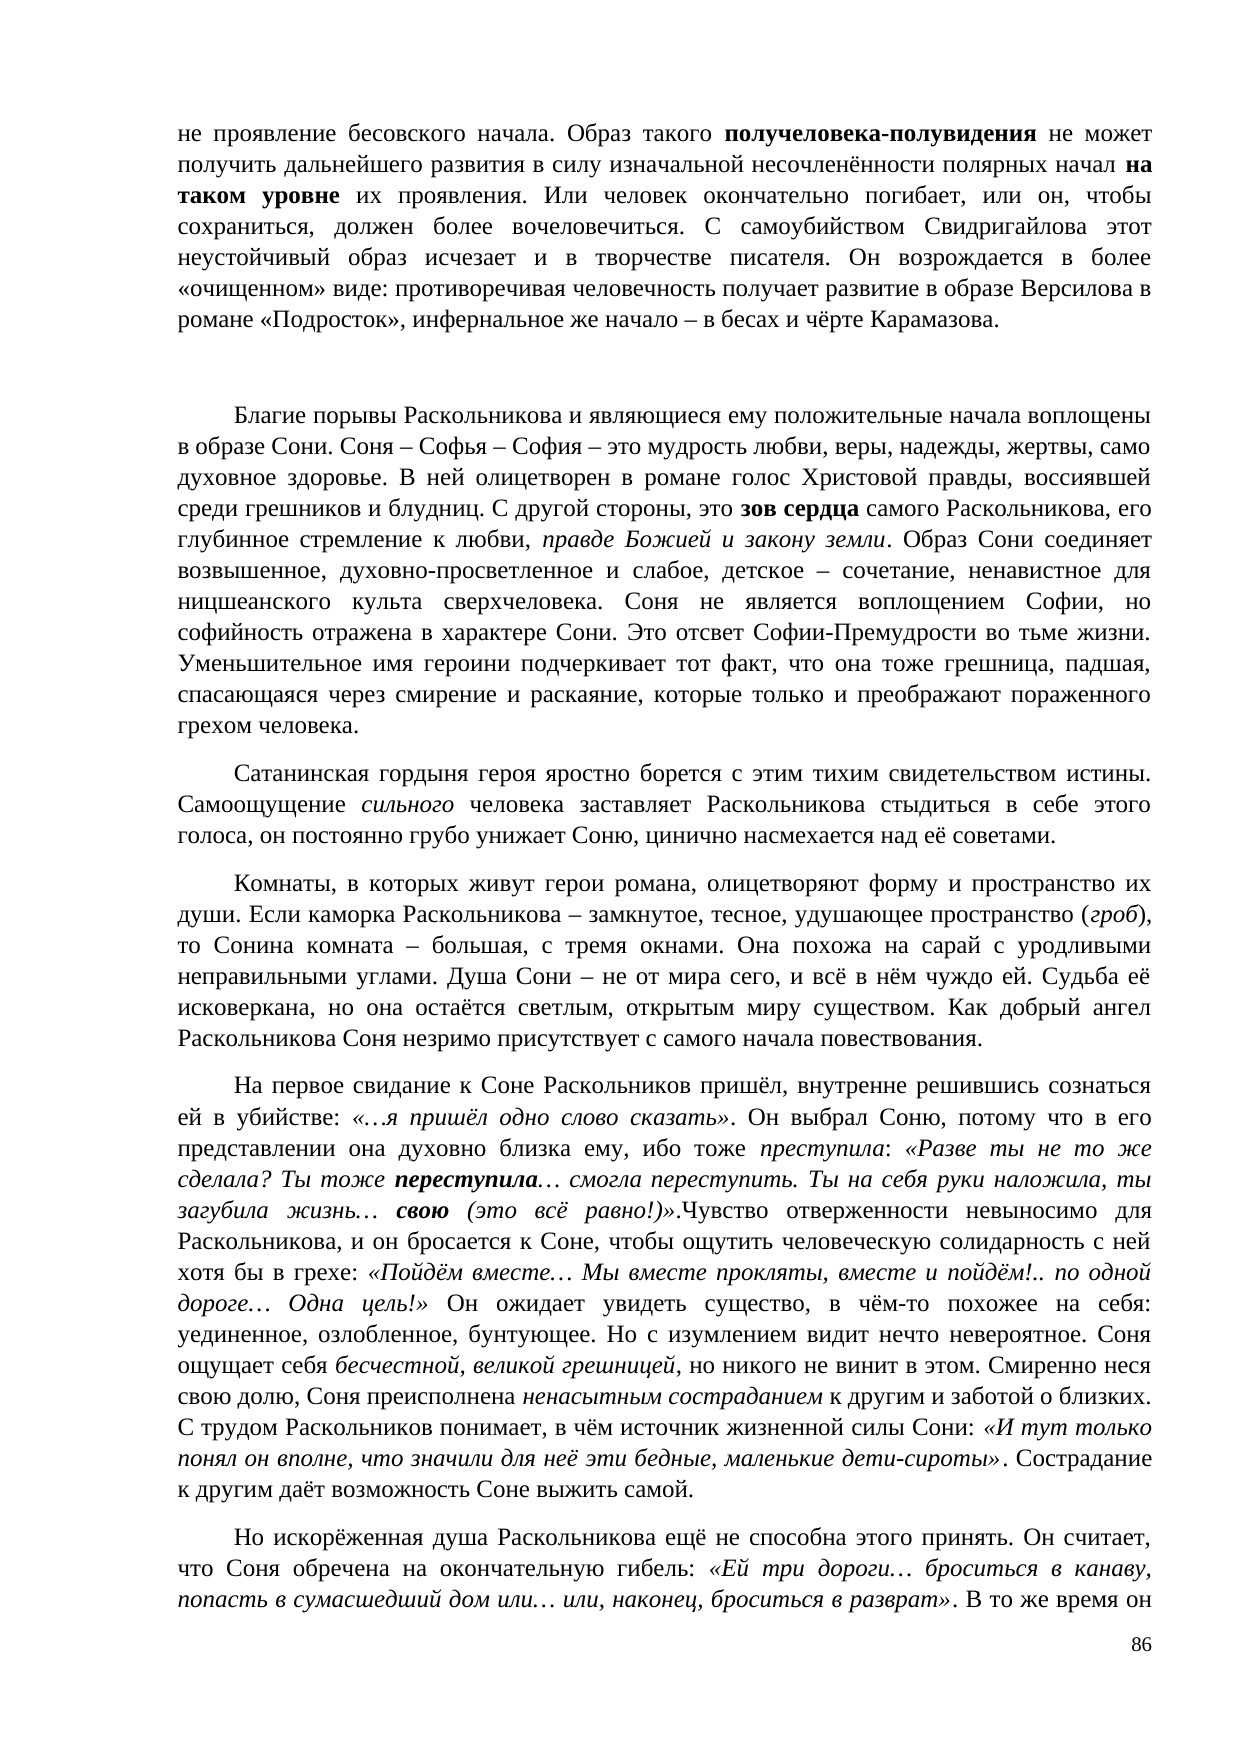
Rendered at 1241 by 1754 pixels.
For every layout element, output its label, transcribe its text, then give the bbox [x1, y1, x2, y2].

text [177, 1522, 1152, 1613]
text Комнаты, в которых живут герои романа, олицетворяют форму и пространство их души. Если каморка Раскольникова – замкнутое, тесное, удушающее пространство (гроб), то Сонина комната – большая, с тремя окнами. Она похожа на сарай с уродливыми неправильными углами. Душа Сони – не от мира сего, и всё в нём чуждо ей. Судьба её исковеркана, но она остаётся светлым, открытым миру существом. Как добрый ангел Раскольникова Соня незримо присутствует с самого начала повествования. [177, 868, 1152, 1052]
text Сатанинская гордыня героя яростно борется с этим тихим свидетельством истины. Самоощущение сильного человека заставляет Раскольникова стыдиться в себе этого голоса, он постоянно грубо унижает Соню, цинично насмехается над её советами. [177, 758, 1152, 849]
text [177, 118, 1152, 333]
text На первое свидание к Соне Раскольников пришёл, внутренне решившись сознаться ей в убийстве: «…я пришёл одно слово сказать». Он выбрал Соню, потому что в его представлении она духовно близка ему, ибо тоже преступила: «Разве ты не то же сделала? Ты тоже переступила… смогла переступить. Ты на себя руки наложила, ты загубила жизнь… свою (это всё равно!)».Чувство отверженности невыносимо для Раскольникова, и он бросается к Соне, чтобы ощутить человеческую солидарность с ней хотя бы в грехе: «Пойдём вместе… Мы вместе прокляты, вместе и пойдём!.. по одной дороге… Одна цель!» Он ожидает увидеть существо, в чём-то похожее на себя: уединенное, озлобленное, бунтующее. Но с изумлением видит нечто невероятное. Соня ощущает себя бесчестной, великой грешницей, но никого не винит в этом. Смиренно неся свою долю, Соня преисполнена ненасытным состраданием к другим и заботой о близких. С трудом Раскольников понимает, в чём источник жизненной силы Сони: «И тут только понял он вполне, что значили для неё эти бедные, маленькие дети-сироты». Сострадание к другим даёт возможность Соне выжить самой. [177, 1071, 1152, 1503]
text Благие порывы Раскольникова и являющиеся ему положительные начала воплощены в образе Сони. Соня – Софья – София – это мудрость любви, веры, надежды, жертвы, само духовное здоровье. В ней олицетворен в романе голос Христовой правды, воссиявшей среди грешников и блудниц. С другой стороны, это зов сердца самого Раскольникова, его глубинное стремление к любви, правде Божией и закону земли. Образ Сони соединяет возвышенное, духовно-просветленное и слабое, детское – сочетание, ненавистное для ницшеанского культа сверхчеловека. Соня не является воплощением Софии, но софийность отражена в характере Сони. Это отсвет Софии-Премудрости во тьме жизни. Уменьшительное имя героини подчеркивает тот факт, что она тоже грешница, падшая, спасающаяся через смирение и раскаяние, которые только и преображают пораженного грехом человека. [177, 400, 1152, 739]
